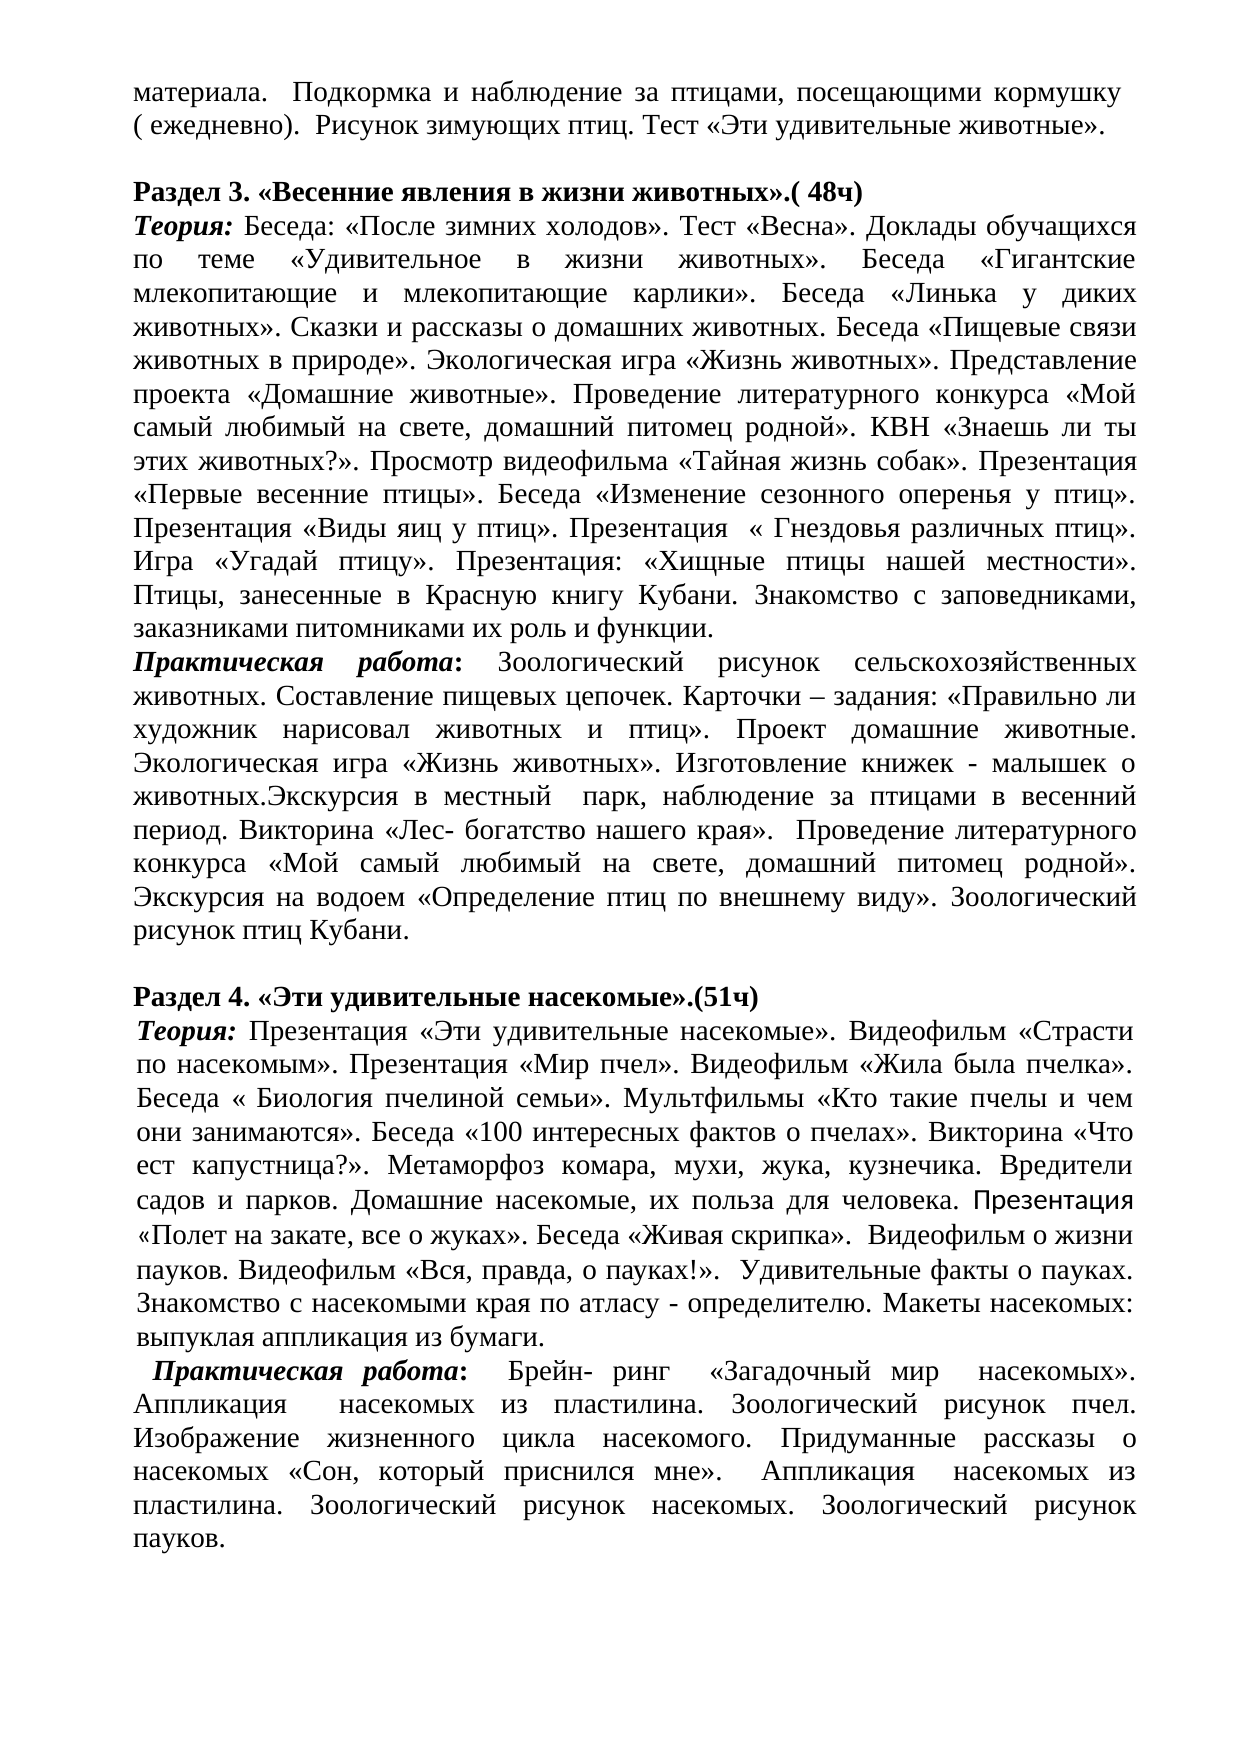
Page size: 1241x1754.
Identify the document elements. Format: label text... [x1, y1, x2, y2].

text Раздел 3. «Весенние явления в жизни животных».( 48ч) [133, 174, 1137, 208]
text Практическая работа: Брейн- ринг «Загадочный мир насекомых». Аппликация насекомых из пластилина. Зоологический рисунок пчел. Изображение жизненного цикла насекомого. Придуманные рассказы о насекомых «Сон, который приснился мне». Аппликация насекомых из пластилина. Зоологический рисунок насекомых. Зоологический рисунок пауков. [133, 1353, 1137, 1554]
text Теория: Презентация «Эти удивительные насекомые». Видеофильм «Страсти по насекомым». Презентация «Мир пчел». Видеофильм «Жила была пчелка». Беседа « Биология пчелиной семьи». Мультфильмы «Кто такие пчелы и чем они занимаются». Беседа «100 интересных фактов о пчелах». Викторина «Что ест капустница?». Метаморфоз комара, мухи, жука, кузнечика. Вредители садов и парков. Домашние насекомые, их польза для человека. Презентация «Полет на закате, все о жуках». Беседа «Живая скрипка». Видеофильм о жизни пауков. Видеофильм «Вся, правда, о пауках!». Удивительные факты о пауках. Знакомство с насекомыми края по атласу - определителю. Макеты насекомых: выпуклая аппликация из бумаги. [136, 1013, 1134, 1353]
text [133, 74, 1122, 141]
text Раздел 4. «Эти удивительные насекомые».(51ч) [133, 979, 1137, 1013]
text Теория: Беседа: «После зимних холодов». Тест «Весна». Доклады обучащихся по теме «Удивительное в жизни животных». Беседа «Гигантские млекопитающие и млекопитающие карлики». Беседа «Линька у диких животных». Сказки и рассказы о домашних животных. Беседа «Пищевые связи животных в природе». Экологическая игра «Жизнь животных». Представление проекта «Домашние животные». Проведение литературного конкурса «Мой самый любимый на свете, домашний питомец родной». КВН «Знаешь ли ты этих животных?». Просмотр видеофильма «Тайная жизнь собак». Презентация «Первые весенние птицы». Беседа «Изменение сезонного оперенья у птиц». Презентация «Виды яиц у птиц». Презентация « Гнездовья различных птиц». Игра «Угадай птицу». Презентация: «Хищные птицы нашей местности». Птицы, занесенные в Красную книгу Кубани. Знакомство с заповедниками, заказниками питомниками их роль и функции. [133, 208, 1137, 644]
text Практическая работа: Зоологический рисунок сельскохозяйственных животных. Составление пищевых цепочек. Карточки – задания: «Правильно ли художник нарисовал животных и птиц». Проект домашние животные. Экологическая игра «Жизнь животных». Изготовление книжек - малышек о животных.Экскурсия в местный парк, наблюдение за птицами в весенний период. Викторина «Лес- богатство нашего края». Проведение литературного конкурса «Мой самый любимый на свете, домашний питомец родной». Экскурсия на водоем «Определение птиц по внешнему виду». Зоологический рисунок птиц Кубани. [133, 644, 1137, 946]
